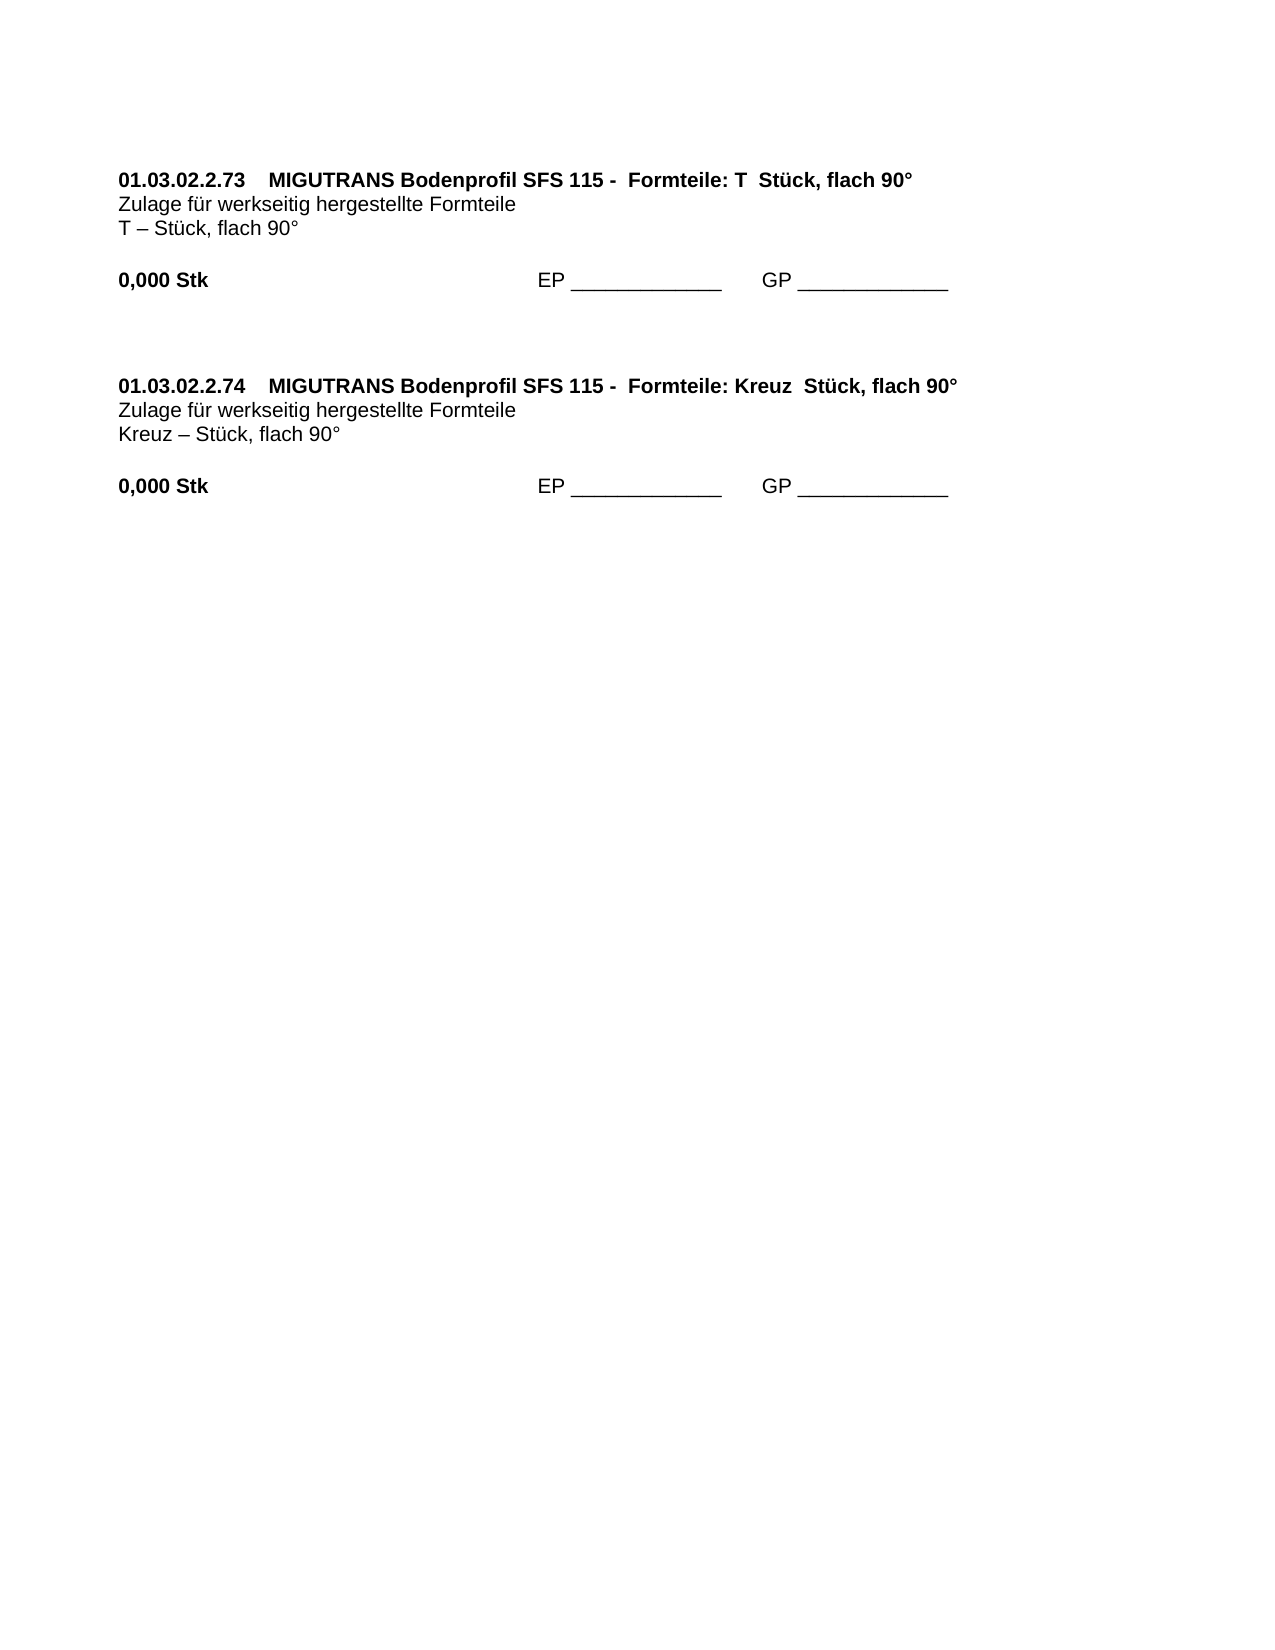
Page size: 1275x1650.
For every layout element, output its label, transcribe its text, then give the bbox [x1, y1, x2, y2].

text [118, 268, 1181, 292]
text 01.03.02.2.74 MIGUTRANS Bodenprofil SFS 115 - Formteile: Kreuz Stück, flach 90° [118, 374, 1181, 398]
text 0,000 Stk EP _____________ GP _____________ [118, 474, 1181, 498]
text 01.03.02.2.73 MIGUTRANS Bodenprofil SFS 115 - Formteile: T Stück, flach 90° [118, 168, 1181, 192]
text T – Stück, flach 90° [118, 216, 1181, 239]
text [118, 192, 1181, 216]
text Zulage für werkseitig hergestellte Formteile [118, 398, 1181, 422]
text Kreuz – Stück, flach 90° [118, 422, 1181, 446]
